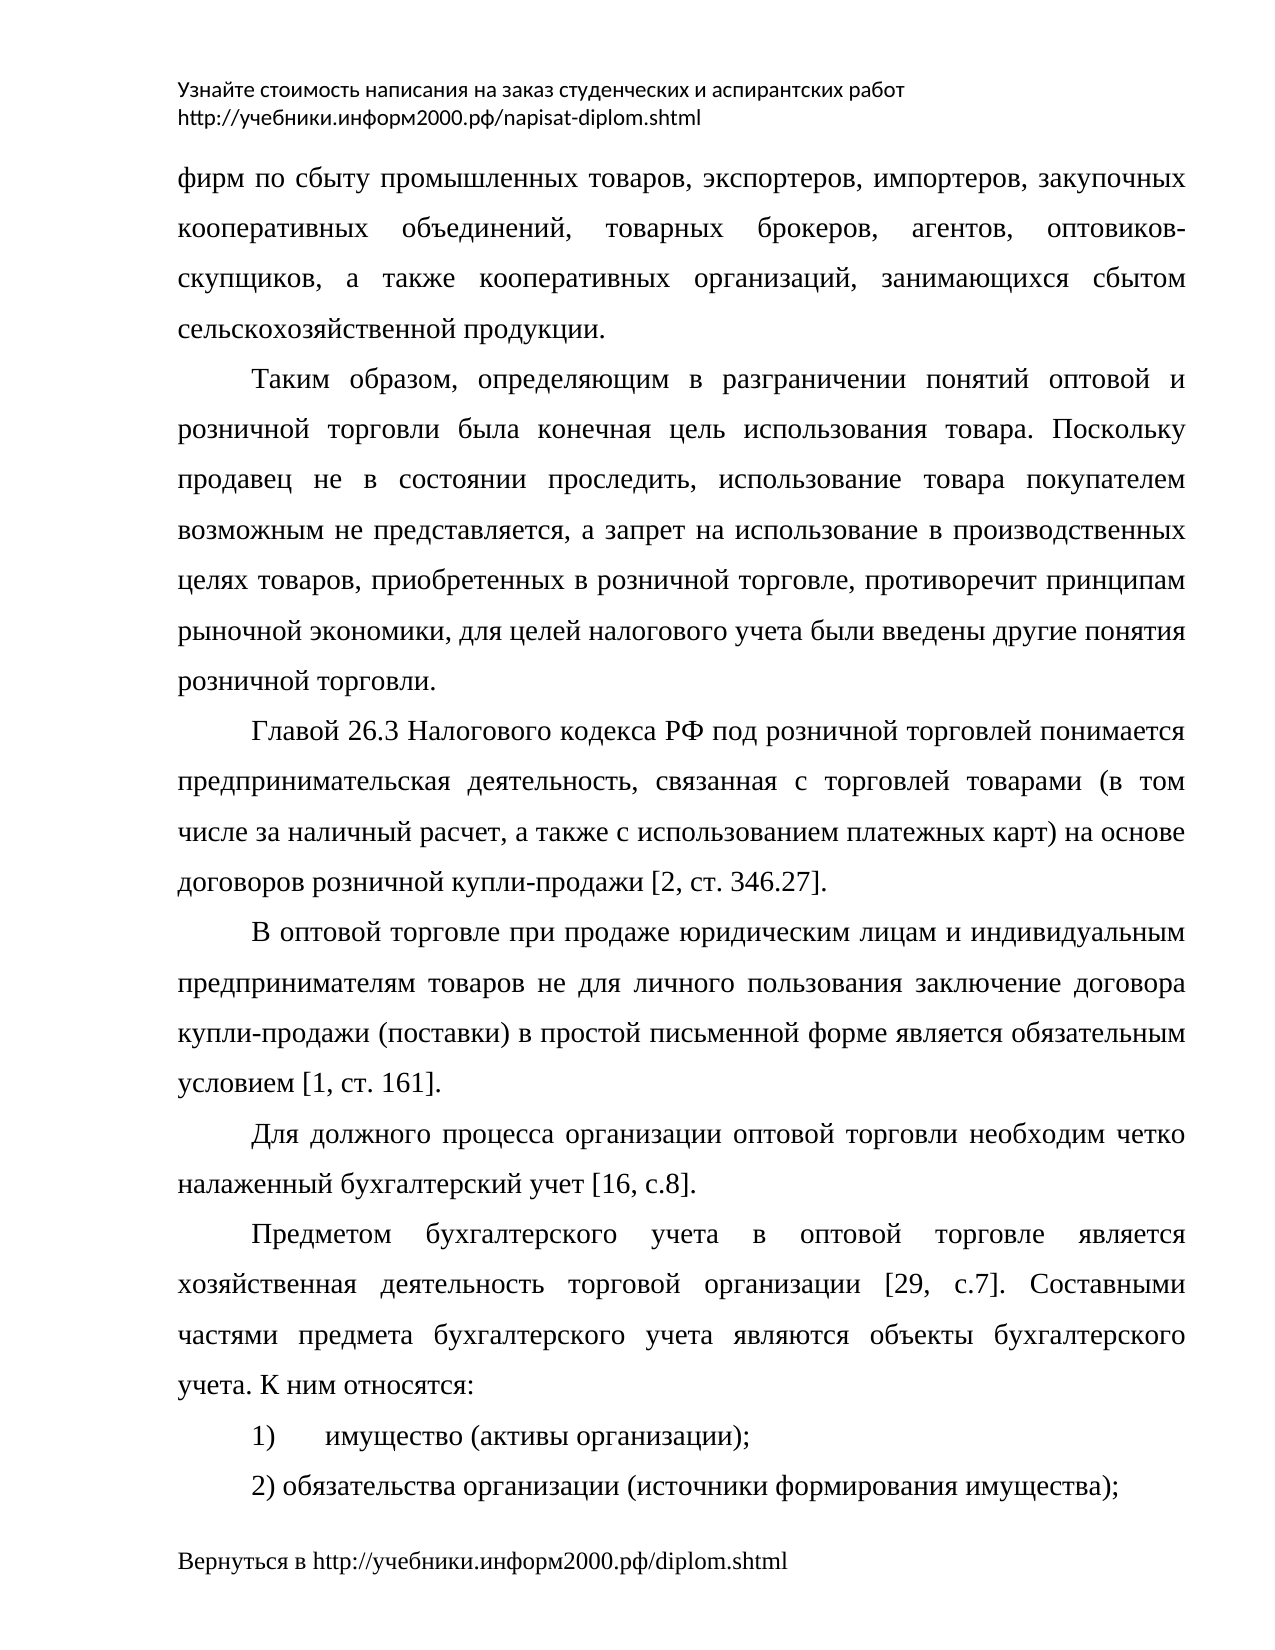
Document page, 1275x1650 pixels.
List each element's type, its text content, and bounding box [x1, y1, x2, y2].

text Для должного процесса организации оптовой торговли необходим четко налаженный бухгалтерский учет [16, с.8]. [177, 1116, 1186, 1199]
text Главой 26.3 Налогового кодекса РФ под розничной торговлей понимается предпринимательская деятельность, связанная с торговлей товарами (в том числе за наличный расчет, а также с использованием платежных карт) на основе договоров розничной купли-продажи [2, ст. 346.27]. [177, 713, 1186, 898]
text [177, 160, 1186, 344]
text 1) имущество (активы организации); [177, 1418, 1186, 1451]
text Таким образом, определяющим в разграничении понятий оптовой и розничной торговли была конечная цель использования товара. Поскольку продавец не в состоянии проследить, использование товара покупателем возможным не представляется, а запрет на использование в производственных целях товаров, приобретенных в розничной торговле, противоречит принципам рыночной экономики, для целей налогового учета были введены другие понятия розничной торговли. [177, 361, 1186, 696]
text В оптовой торговле при продаже юридическим лицам и индивидуальным предпринимателям товаров не для личного пользования заключение договора купли-продажи (поставки) в простой письменной форме является обязательным условием [1, ст. 161]. [177, 914, 1186, 1099]
text Предметом бухгалтерского учета в оптовой торговле является хозяйственная деятельность торговой организации [29, с.7]. Составными частями предмета бухгалтерского учета являются объекты бухгалтерского учета. К ним относятся: [177, 1216, 1186, 1401]
text 2) обязательства организации (источники формирования имущества); [177, 1468, 1186, 1501]
